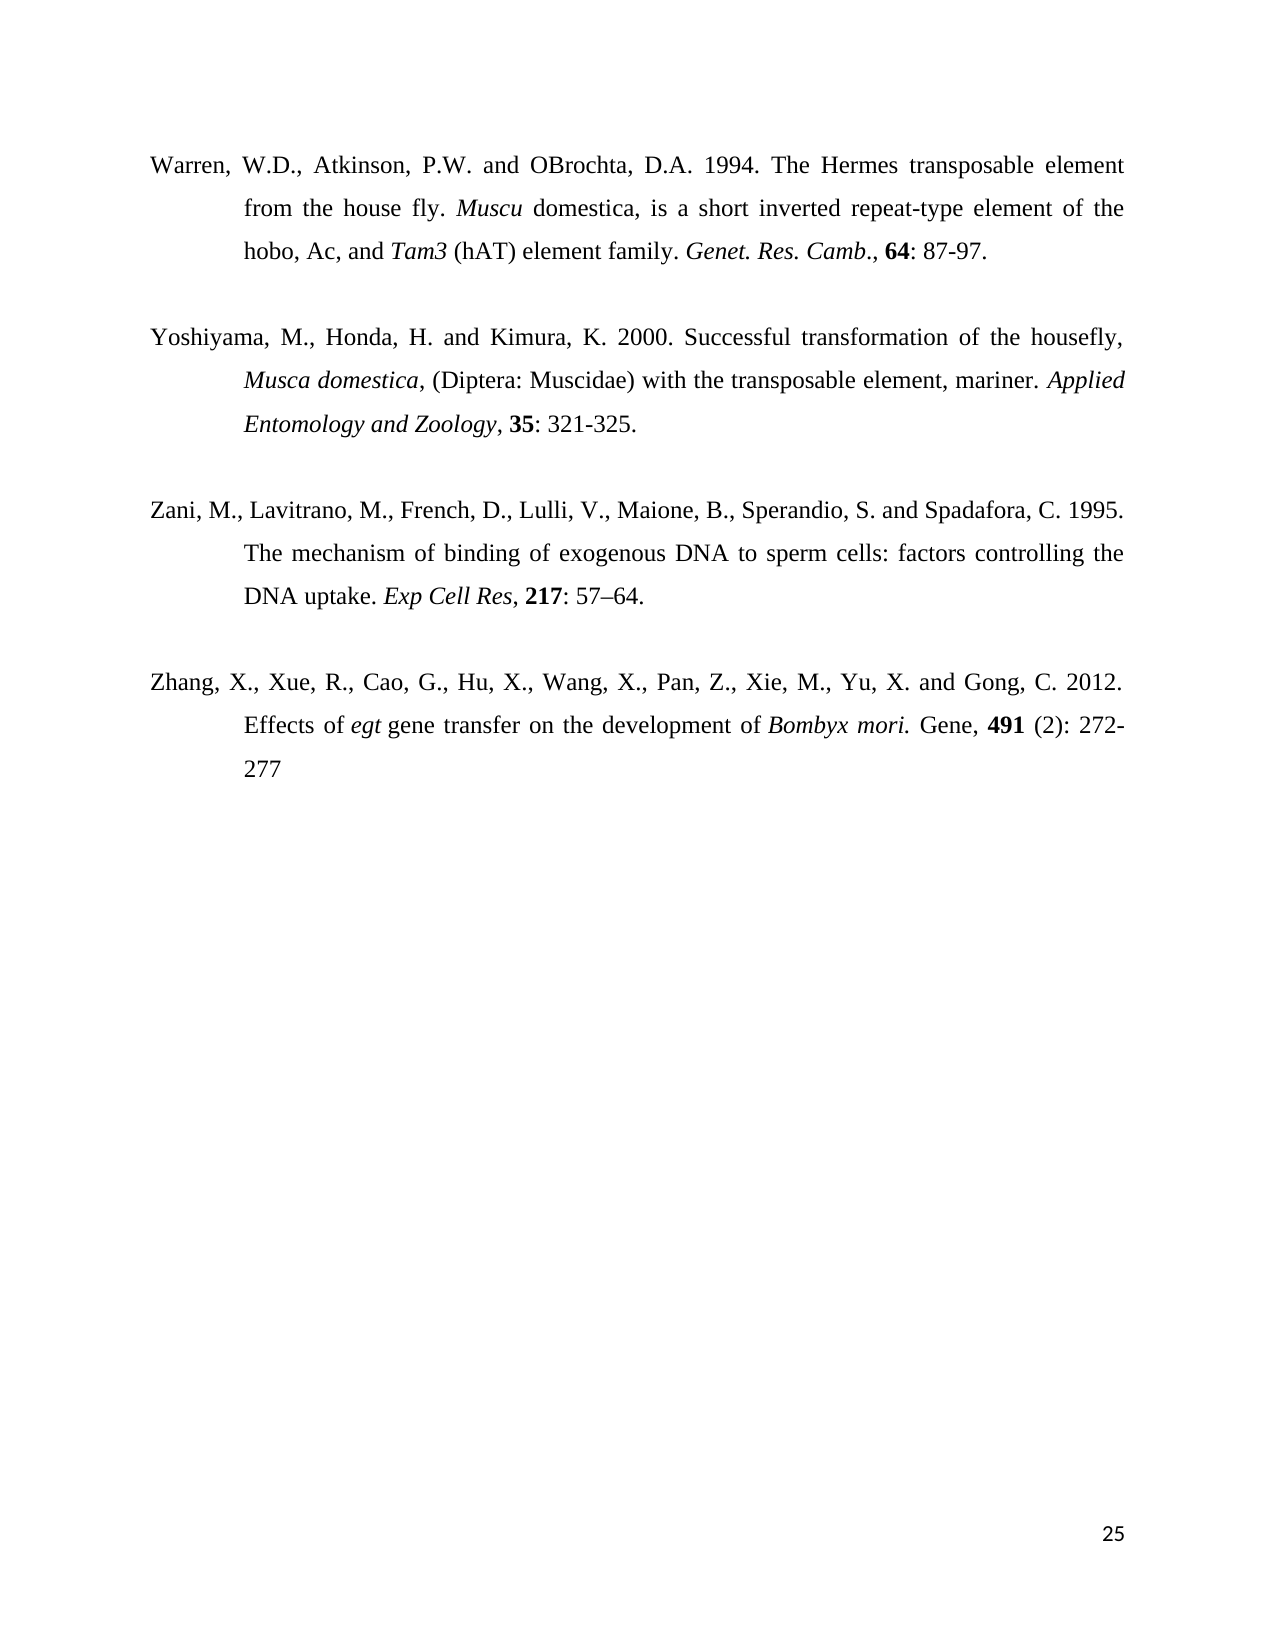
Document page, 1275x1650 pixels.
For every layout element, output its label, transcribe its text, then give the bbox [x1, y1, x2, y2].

text Yoshiyama, M., Honda, H. and Kimura, K. 2000. Successful transformation of the housefly, Musca domestica, (Diptera: Muscidae) with the transposable element, mariner. Applied Entomology and Zoology, 35: 321-325. [150, 322, 1125, 437]
text Warren, W.D., Atkinson, P.W. and OBrochta, D.A. 1994. The Hermes transposable element from the house fly. Muscu domestica, is a short inverted repeat-type element of the hobo, Ac, and Tam3 (hAT) element family. Genet. Res. Camb., 64: 87-97. [150, 150, 1125, 265]
text Zani, M., Lavitrano, M., French, D., Lulli, V., Maione, B., Sperandio, S. and Spadafora, C. 1995. The mechanism of binding of exogenous DNA to sperm cells: factors controlling the DNA uptake. Exp Cell Res, 217: 57–64. [150, 495, 1125, 610]
subtitle Zhang, X., Xue, R., Cao, G., Hu, X., Wang, X., Pan, Z., Xie, M., Yu, X. and Gong, C. 2012. Effects of egt gene transfer on the development of Bombyx mori. Gene, 491 (2): 272-277 [150, 667, 1125, 782]
